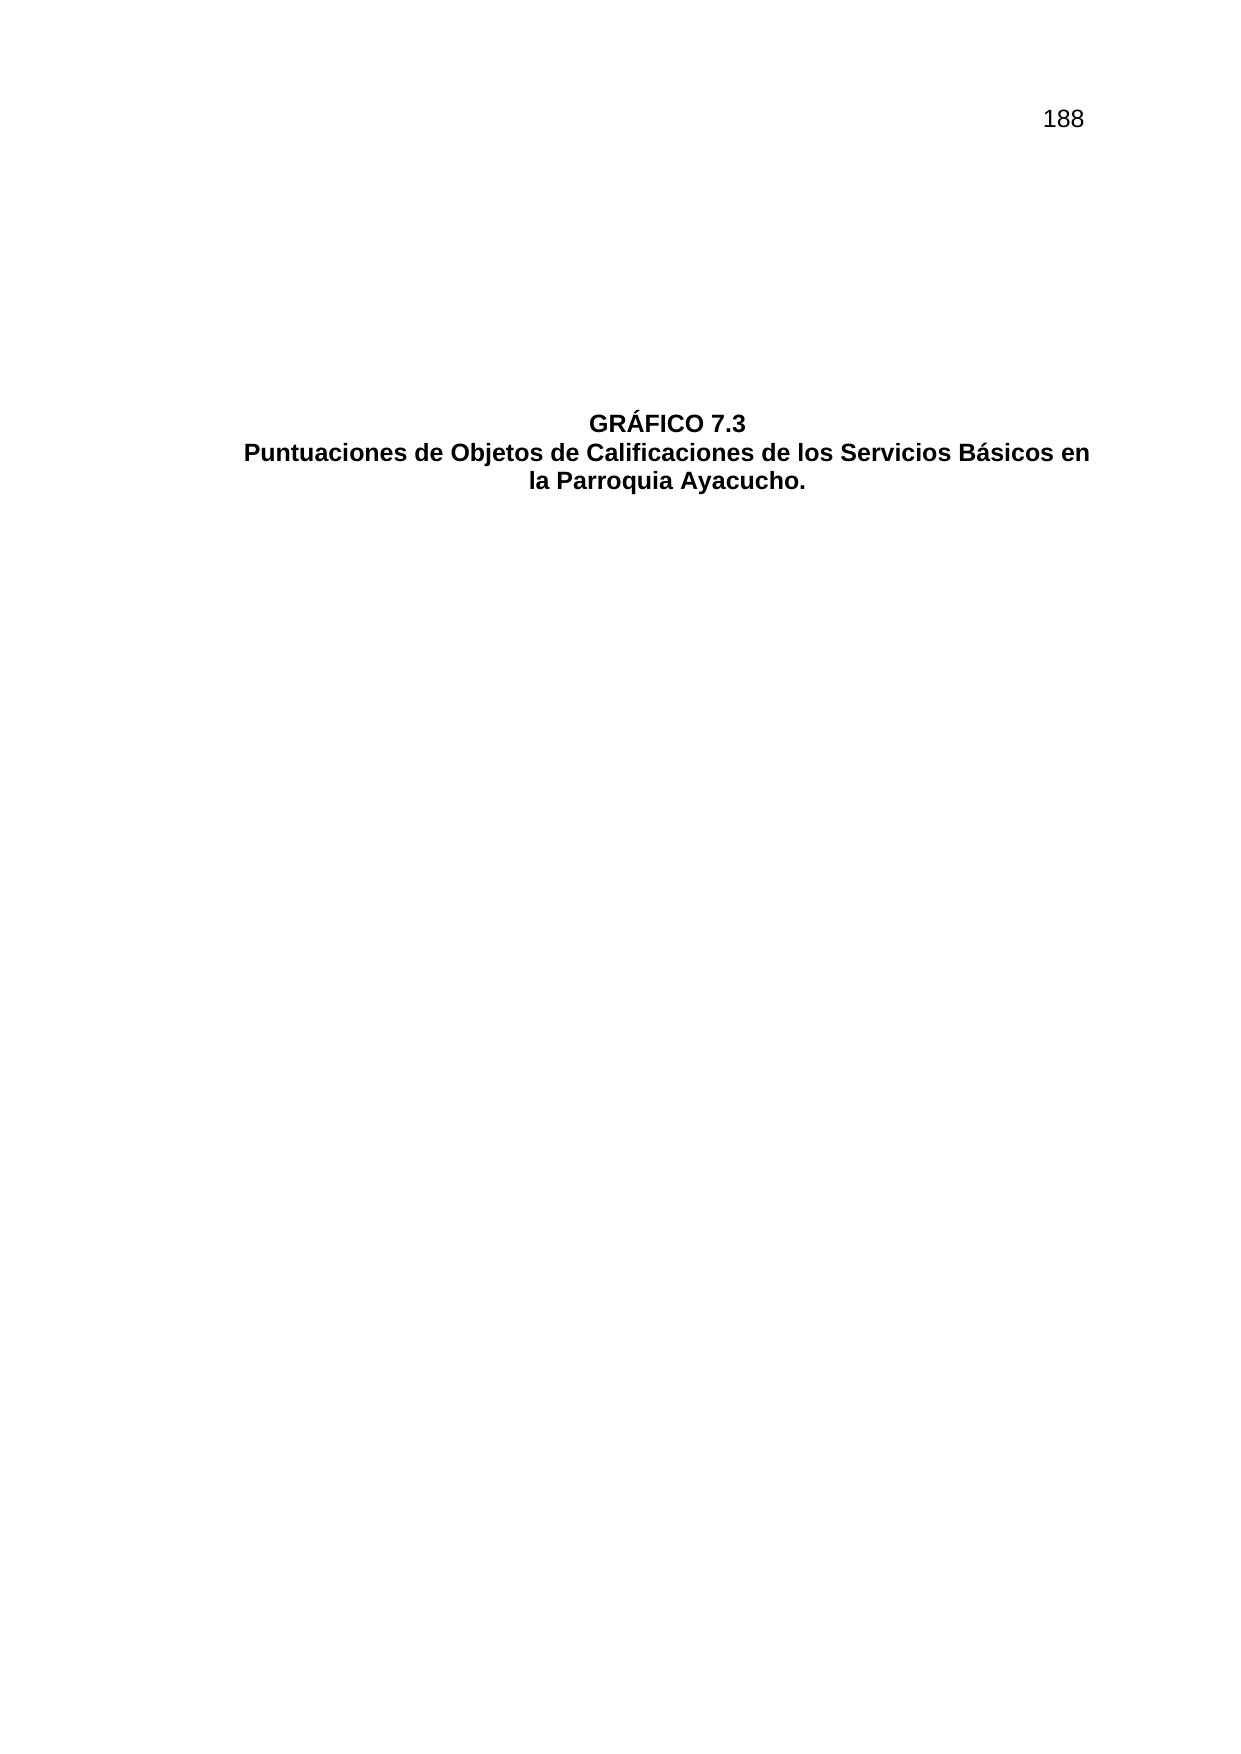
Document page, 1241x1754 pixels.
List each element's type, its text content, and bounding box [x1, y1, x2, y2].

text Puntuaciones de Objetos de Calificaciones de los Servicios Básicos en la Parroquia Ayacucho. [236, 437, 1098, 495]
text GRÁFICO 7.3 [236, 409, 1098, 437]
